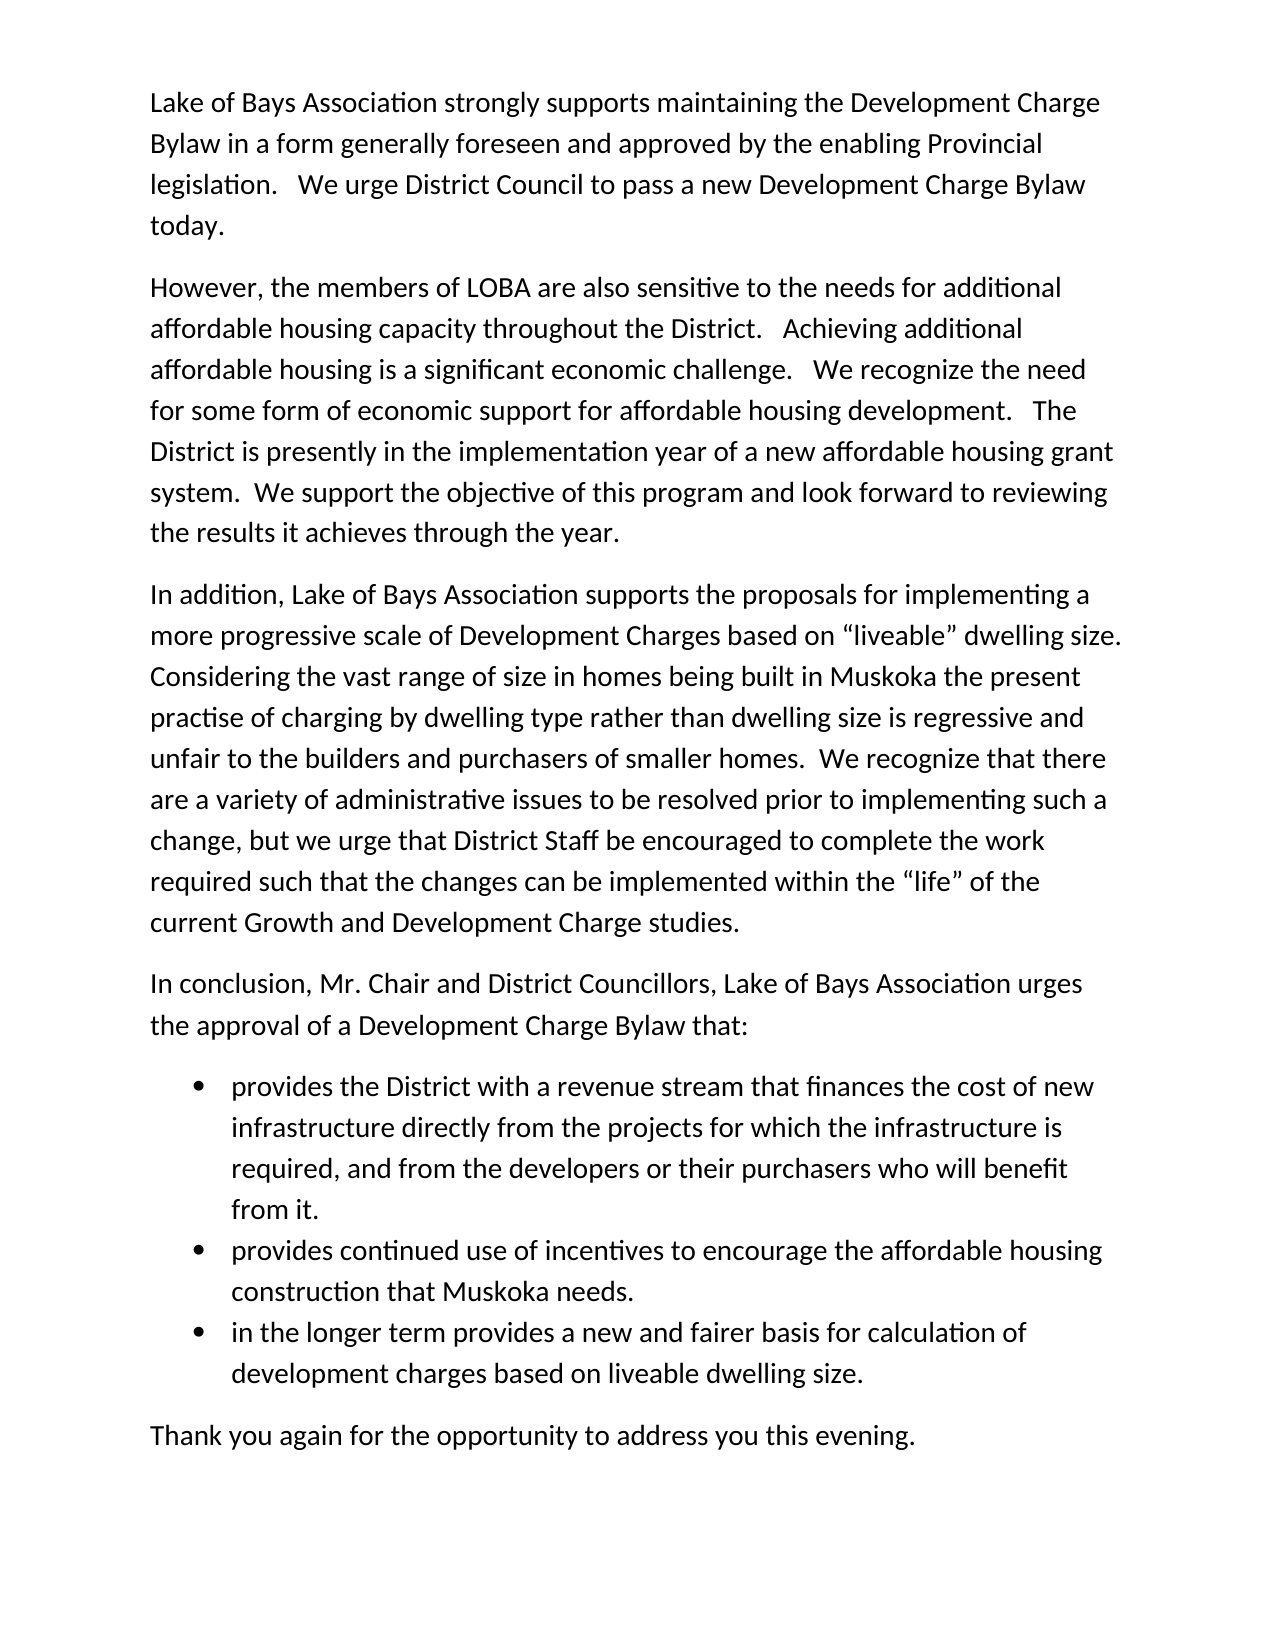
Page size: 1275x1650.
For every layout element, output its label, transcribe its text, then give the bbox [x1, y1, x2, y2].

list provides continued use of incentives to encourage the affordable housing construction that Muskoka needs. [194, 1232, 1125, 1309]
text Thank you again for the opportunity to address you this evening. [150, 1417, 1125, 1452]
text However, the members of LOBA are also sensitive to the needs for additional affordable housing capacity throughout the District. Achieving additional affordable housing is a significant economic challenge. We recognize the need for some form of economic support for affordable housing development. The District is presently in the implementation year of a new affordable housing grant system. We support the objective of this program and look forward to reviewing the results it achieves through the year. [150, 269, 1125, 550]
text In conclusion, Mr. Chair and District Councillors, Lake of Bays Association urges the approval of a Development Charge Bylaw that: [150, 966, 1125, 1042]
text In addition, Lake of Bays Association supports the proposals for implementing a more progressive scale of Development Charges based on “liveable” dwelling size. Considering the vast range of size in homes being built in Muskoka the present practise of charging by dwelling type rather than dwelling size is regressive and unfair to the builders and purchasers of smaller homes. We recognize that there are a variety of administrative issues to be resolved prior to implementing such a change, but we urge that District Staff be encouraged to complete the work required such that the changes can be implemented within the “life” of the current Growth and Development Charge studies. [150, 576, 1125, 939]
text Lake of Bays Association strongly supports maintaining the Development Charge Bylaw in a form generally foreseen and approved by the enabling Provincial legislation. We urge District Council to pass a new Development Charge Bylaw today. [150, 84, 1125, 243]
list in the longer term provides a new and fairer basis for calculation of development charges based on liveable dwelling size. [194, 1314, 1125, 1391]
list provides the District with a revenue stream that finances the cost of new infrastructure directly from the projects for which the infrastructure is required, and from the developers or their purchasers who will benefit from it. [194, 1068, 1125, 1227]
